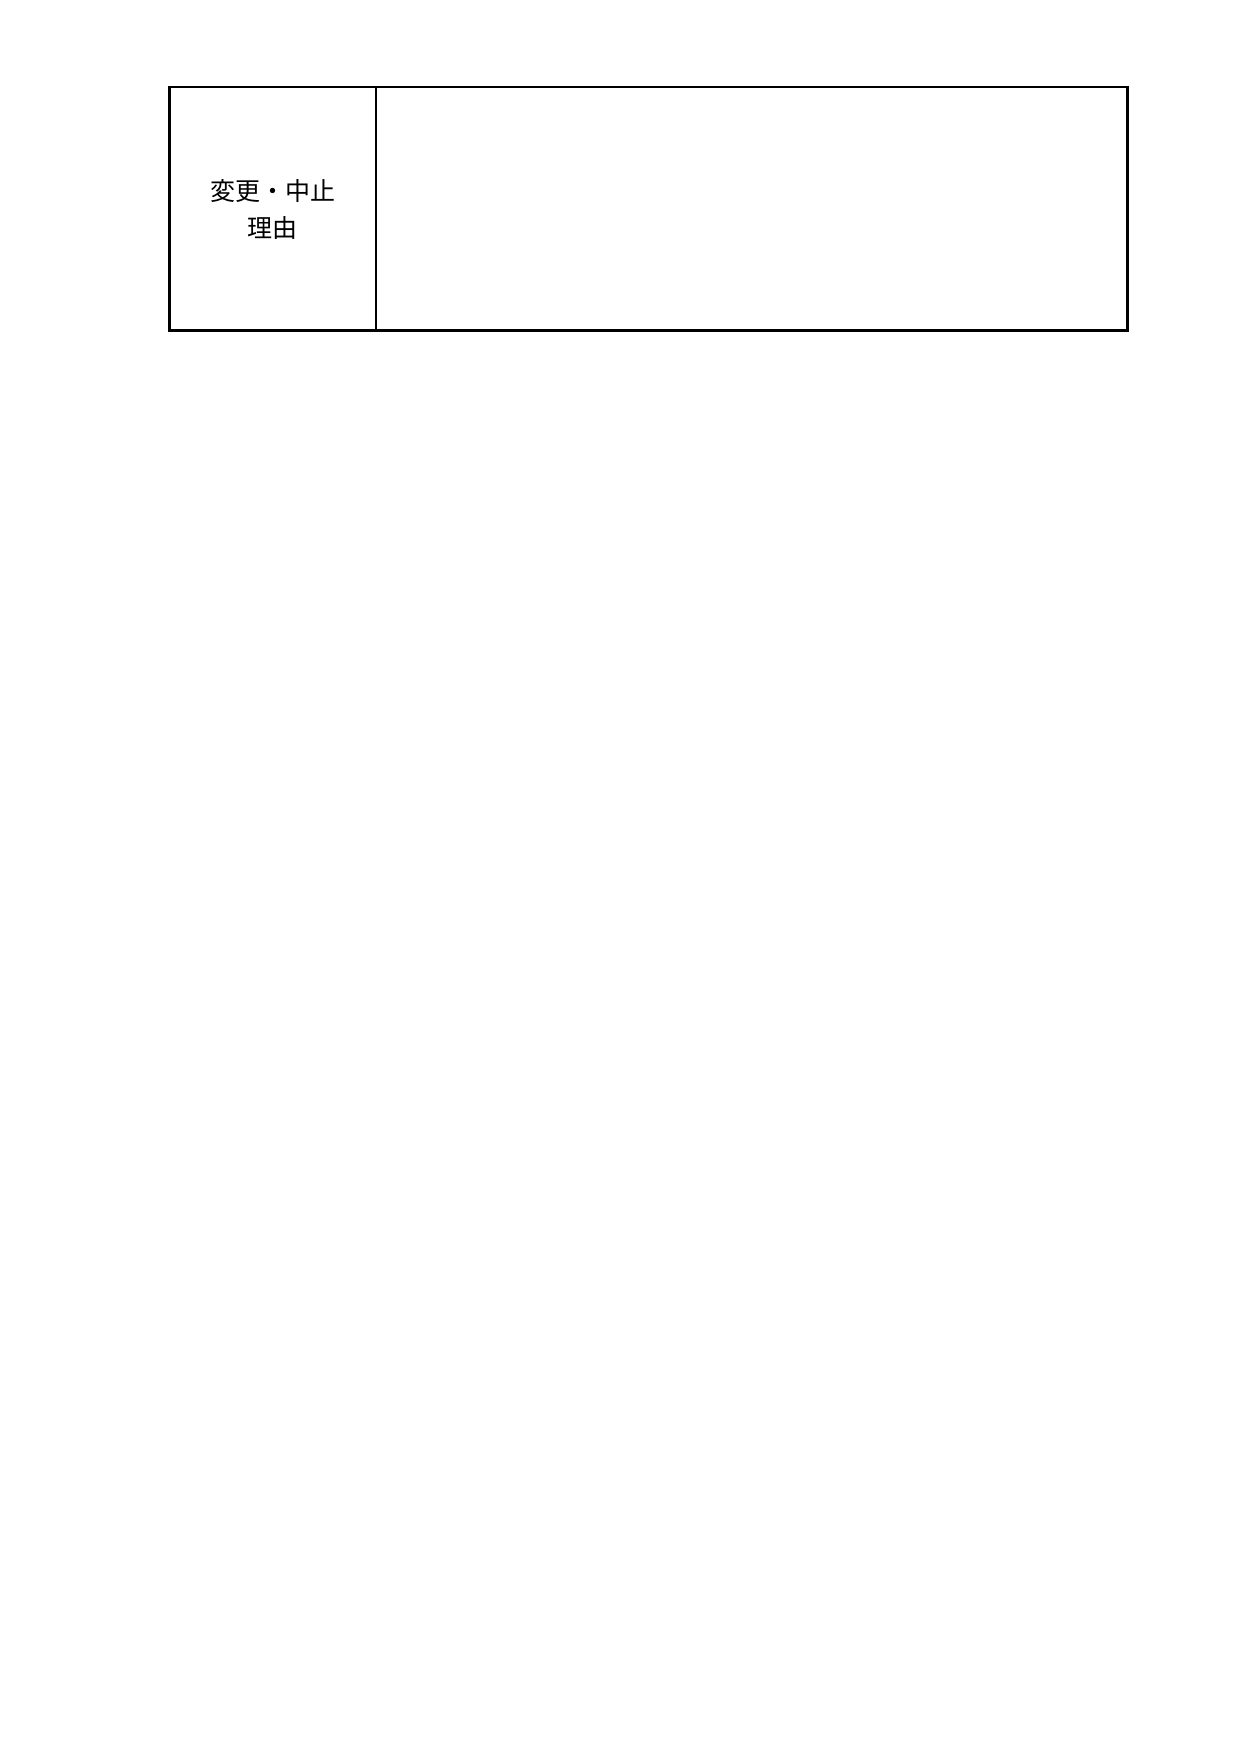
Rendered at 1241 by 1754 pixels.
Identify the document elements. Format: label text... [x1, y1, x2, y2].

table_cell [377, 88, 1126, 329]
table_cell 変更・中止 理由 [171, 88, 375, 329]
